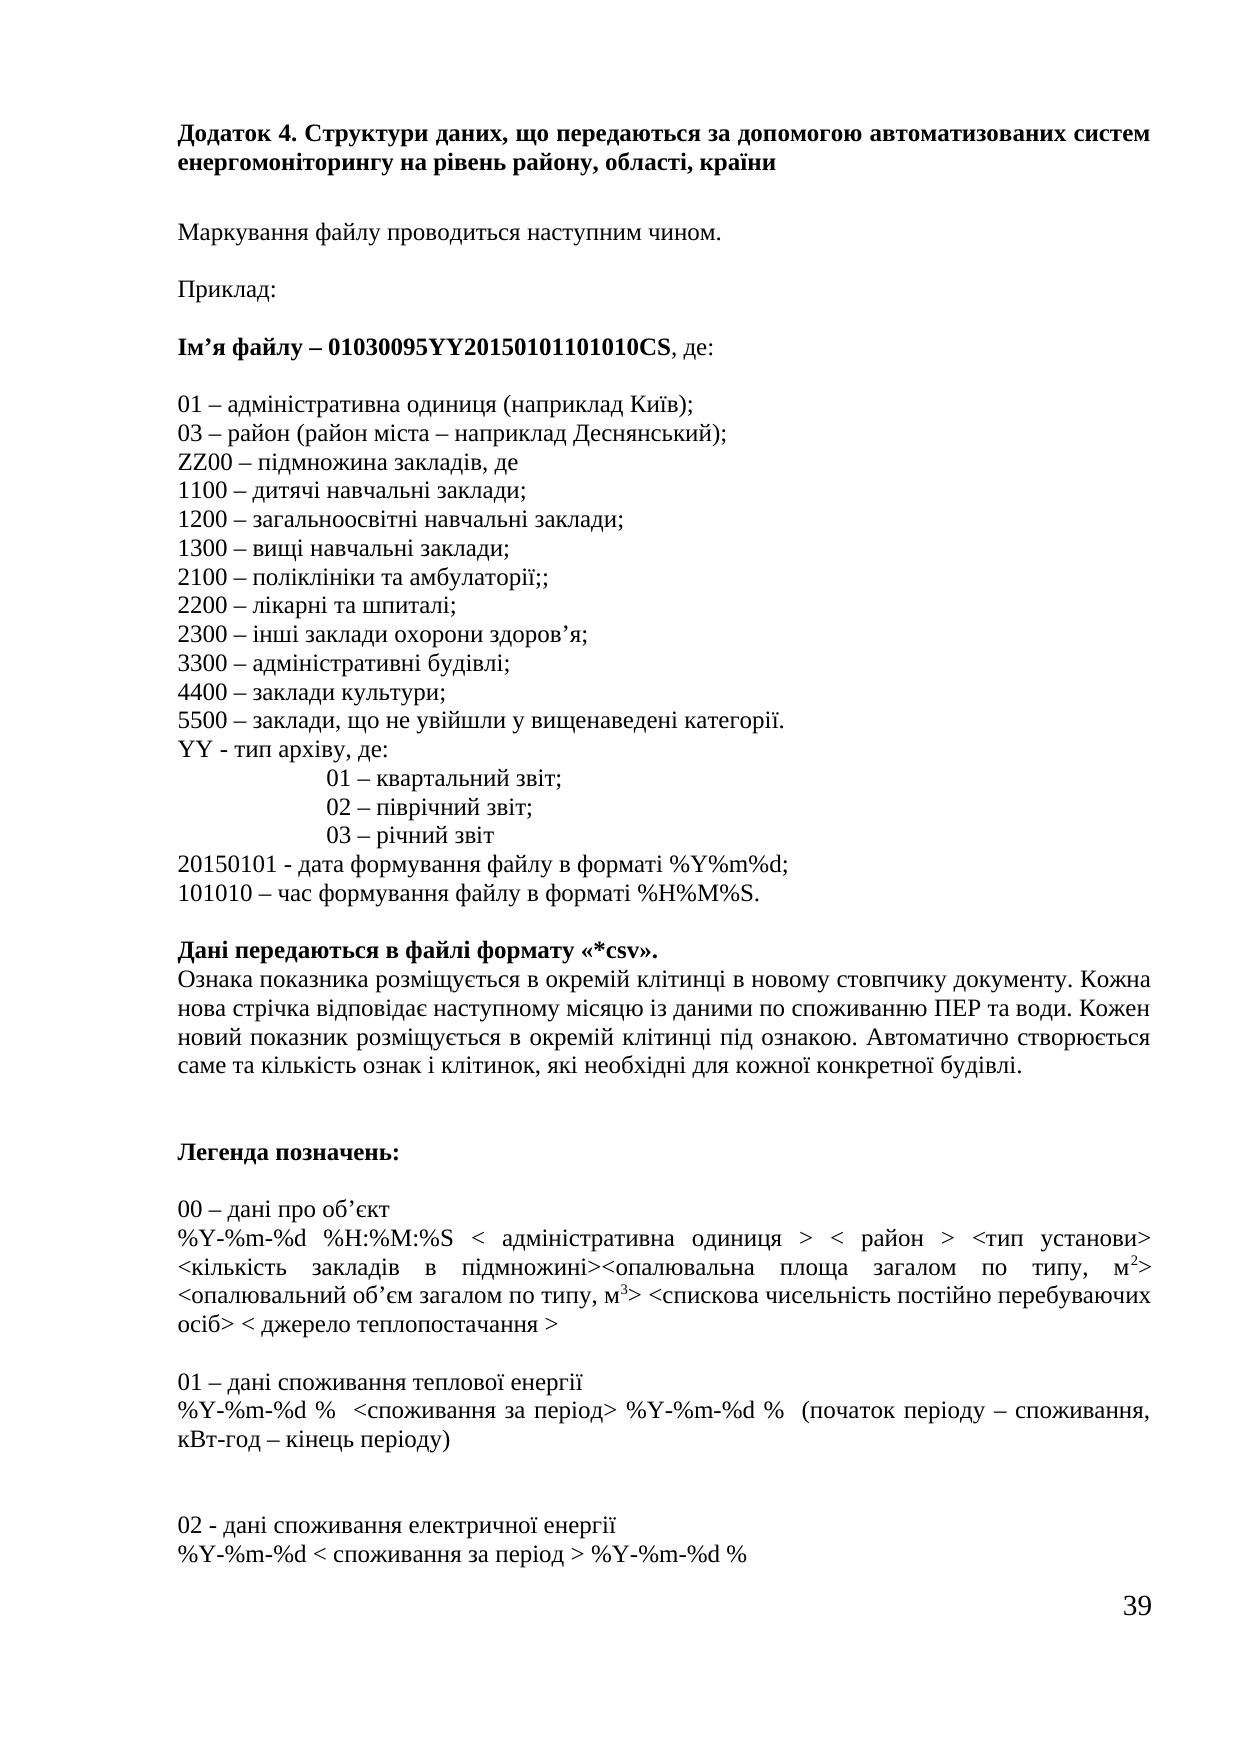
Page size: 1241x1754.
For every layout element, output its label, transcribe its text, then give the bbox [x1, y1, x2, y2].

text 1200 – загальноосвітні навчальні заклади; [177, 504, 1152, 533]
text 02 – піврічний звіт; [252, 792, 1152, 821]
text 02 - дані споживання електричної енергії [177, 1511, 1152, 1539]
list Додаток 4. Структури даних, що передаються за допомогою автоматизованих систем енергомоніторингу на рівень району, області, країни [177, 118, 1152, 176]
text 1300 – вищі навчальні заклади; [177, 533, 1152, 562]
text %Y-%m-%d % <споживання за період> %Y-%m-%d % (початок періоду – споживання, кВт-год – кінець періоду) [177, 1396, 1152, 1453]
text %Y-%m-%d %H:%M:%S < адміністративна одиниця > < район > <тип установи> <кількість закладів в підмножині><опалювальна площа загалом по типу, м2> <опалювальний об’єм загалом по типу, м3> <спискова чисельність постійно перебуваючих осіб> < джерело теплопостачання > [177, 1223, 1152, 1338]
text 01 – дані споживання теплової енергії [177, 1367, 1152, 1396]
text %Y-%m-%d < споживання за період > %Y-%m-%d % [177, 1539, 1152, 1568]
text 4400 – заклади культури; [177, 677, 1152, 706]
text 03 – річний звіт [252, 821, 1152, 849]
text ZZ00 – підмножина закладів, де [177, 447, 1152, 476]
text Ознака показника розміщується в окремій клітинці в новому стовпчику документу. Кожна нова стрічка відповідає наступному місяцю із даними по споживанню ПЕР та води. Кожен новий показник розміщується в окремій клітинці під ознакою. Автоматично створюється саме та кількість ознак і клітинок, які необхідні для кожної конкретної будівлі. [177, 964, 1152, 1079]
text 5500 – заклади, що не увійшли у вищенаведені категорії. [177, 706, 1152, 734]
text 03 – район (район міста – наприклад Деснянський); [177, 418, 1152, 447]
text YY - тип архіву, де: [177, 734, 1152, 763]
text Легенда позначень: [177, 1137, 1152, 1166]
text 1100 – дитячі навчальні заклади; [177, 476, 1152, 504]
text 2200 – лікарні та шпиталі; [177, 591, 1152, 619]
text 3300 – адміністративні будівлі; [177, 648, 1152, 677]
text 01 – квартальний звіт; [252, 763, 1152, 792]
text 2100 – поліклініки та амбулаторії;; [177, 562, 1152, 591]
text Маркування файлу проводиться наступним чином. [177, 217, 1152, 246]
text Ім’я файлу – 01030095YY20150101101010CS, де: [177, 332, 1152, 361]
text 101010 – час формування файлу в форматі %H%M%S. [177, 878, 1152, 907]
text Дані передаються в файлі формату «*csv». [177, 936, 1152, 964]
text 20150101 - дата формування файлу в форматі %Y%m%d; [177, 849, 1152, 878]
text Приклад: [177, 274, 1152, 303]
text 01 – адміністративна одиниця (наприклад Київ); [177, 389, 1152, 418]
text 00 – дані про об’єкт [177, 1194, 1152, 1223]
text 2300 – інші заклади охорони здоров’я; [177, 619, 1152, 648]
